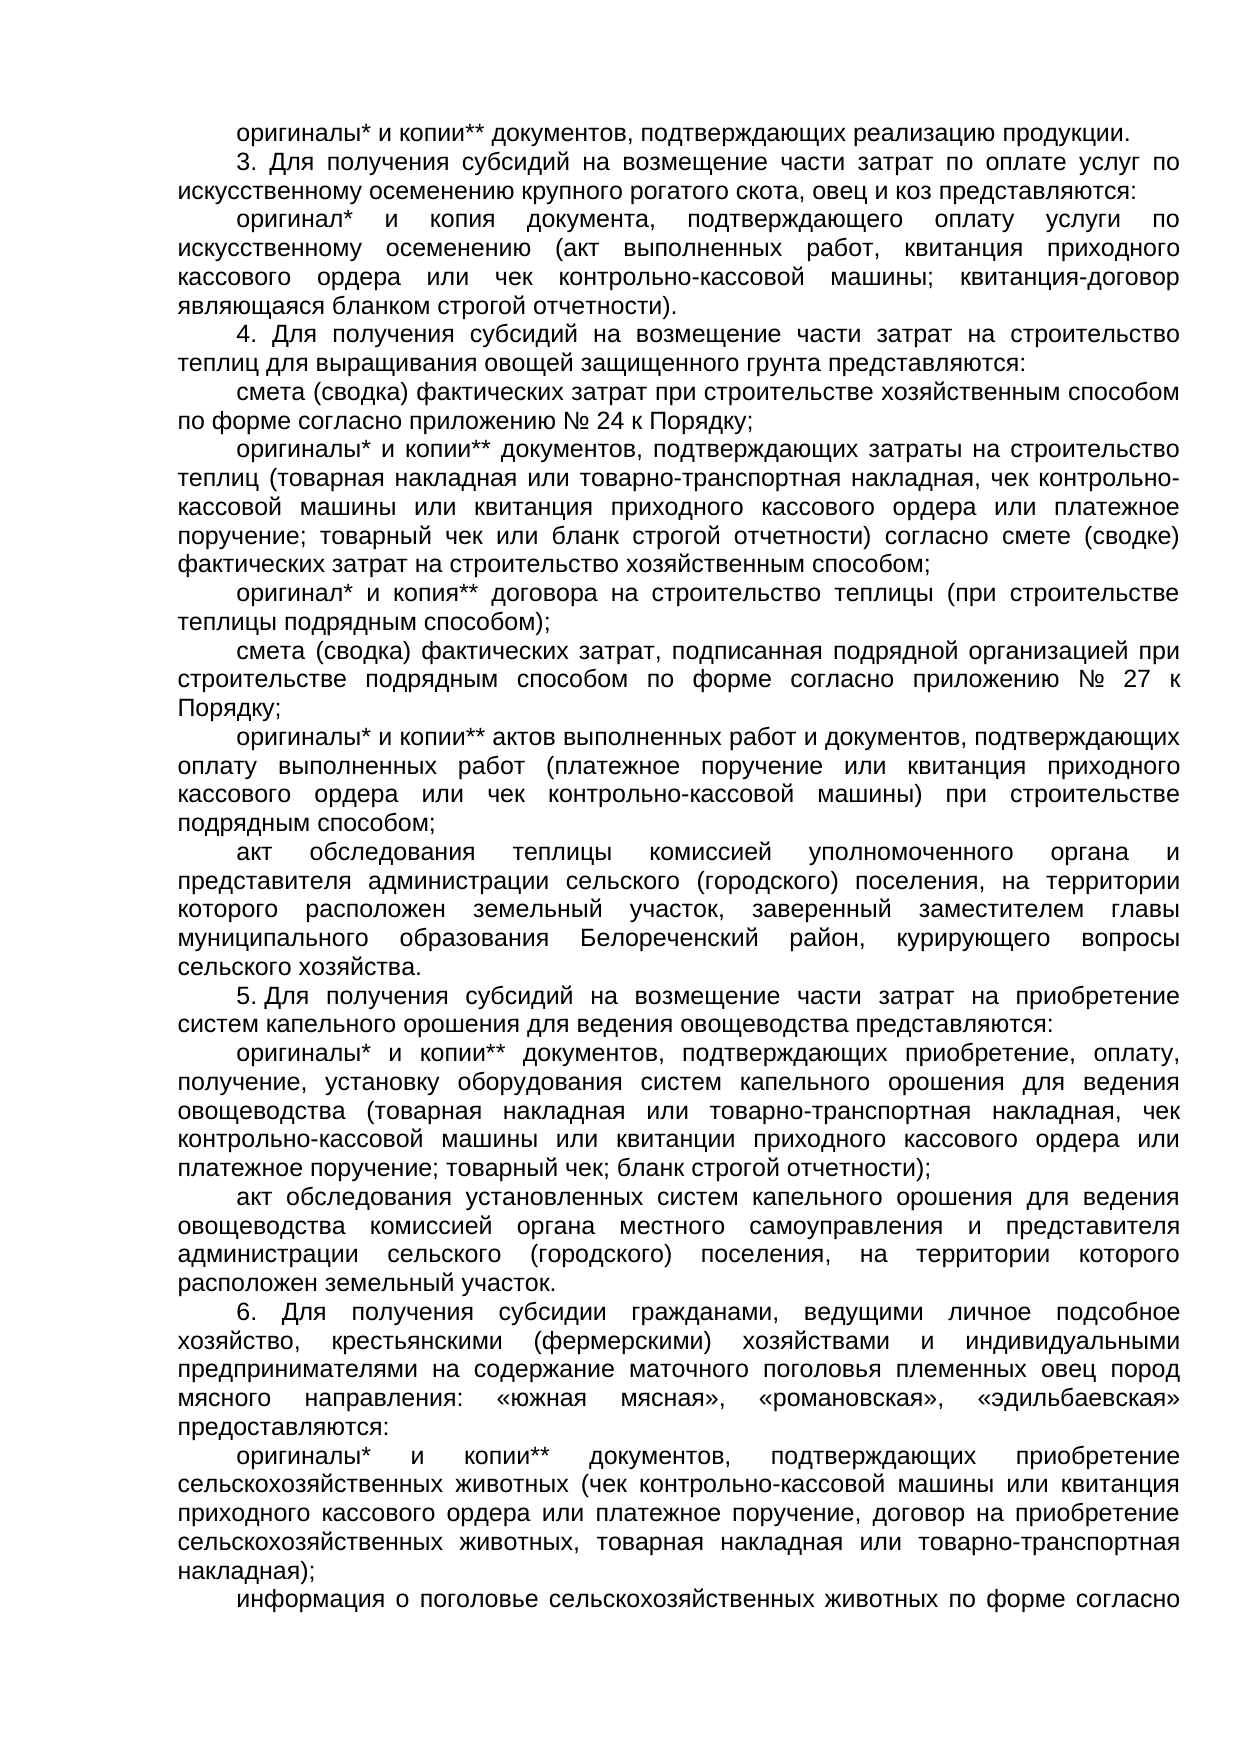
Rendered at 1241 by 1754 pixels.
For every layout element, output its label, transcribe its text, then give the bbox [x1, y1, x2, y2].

text оригиналы* и копии** документов, подтверждающих приобретение сельскохозяйственных животных (чек контрольно-кассовой машины или квитанция приходного кассового ордера или платежное поручение, договор на приобретение сельскохозяйственных животных, товарная накладная или товарно-транспортная накладная); [177, 1441, 1181, 1584]
text акт обследования установленных систем капельного орошения для ведения овощеводства комиссией органа местного самоуправления и представителя администрации сельского (городского) поселения, на территории которого расположен земельный участок. [177, 1182, 1181, 1297]
text акт обследования теплицы комиссией уполномоченного органа и представителя администрации сельского (городского) поселения, на территории которого расположен земельный участок, заверенный заместителем главы муниципального образования Белореченский район, курирующего вопросы сельского хозяйства. [177, 837, 1181, 981]
text 4. Для получения субсидий на возмещение части затрат на строительство теплиц для выращивания овощей защищенного грунта представляются: [177, 319, 1181, 377]
text оригинал* и копия** договора на строительство теплицы (при строительстве теплицы подрядным способом); [177, 578, 1181, 636]
text оригинал* и копия документа, подтверждающего оплату услуги по искусственному осеменению (акт выполненных работ, квитанция приходного кассового ордера или чек контрольно-кассовой машины; квитанция-договор являющаяся бланком строгой отчетности). [177, 204, 1181, 319]
text смета (сводка) фактических затрат, подписанная подрядной организацией при строительстве подрядным способом по форме согласно приложению № 27 к Порядку; [177, 636, 1181, 722]
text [177, 1584, 1181, 1613]
text 5. Для получения субсидий на возмещение части затрат на приобретение систем капельного орошения для ведения овощеводства представляются: [177, 981, 1181, 1038]
text оригиналы* и копии** актов выполненных работ и документов, подтверждающих оплату выполненных работ (платежное поручение или квитанция приходного кассового ордера или чек контрольно-кассовой машины) при строительстве подрядным способом; [177, 722, 1181, 837]
text 3. Для получения субсидий на возмещение части затрат по оплате услуг по искусственному осеменению крупного рогатого скота, овец и коз представляются: [177, 147, 1181, 204]
text оригиналы* и копии** документов, подтверждающих затраты на строительство теплиц (товарная накладная или товарно-транспортная накладная, чек контрольно-кассовой машины или квитанция приходного кассового ордера или платежное поручение; товарный чек или бланк строгой отчетности) согласно смете (сводке) фактических затрат на строительство хозяйственным способом; [177, 434, 1181, 578]
text 6. Для получения субсидии гражданами, ведущими личное подсобное хозяйство, крестьянскими (фермерскими) хозяйствами и индивидуальными предпринимателями на содержание маточного поголовья племенных овец пород мясного направления: «южная мясная», «романовская», «эдильбаевская» предоставляются: [177, 1297, 1181, 1441]
text смета (сводка) фактических затрат при строительстве хозяйственным способом по форме согласно приложению № 24 к Порядку; [177, 377, 1181, 434]
text оригиналы* и копии** документов, подтверждающих приобретение, оплату, получение, установку оборудования систем капельного орошения для ведения овощеводства (товарная накладная или товарно-транспортная накладная, чек контрольно-кассовой машины или квитанции приходного кассового ордера или платежное поручение; товарный чек; бланк строгой отчетности); [177, 1038, 1181, 1182]
text оригиналы* и копии** документов, подтверждающих реализацию продукции. [177, 118, 1181, 147]
